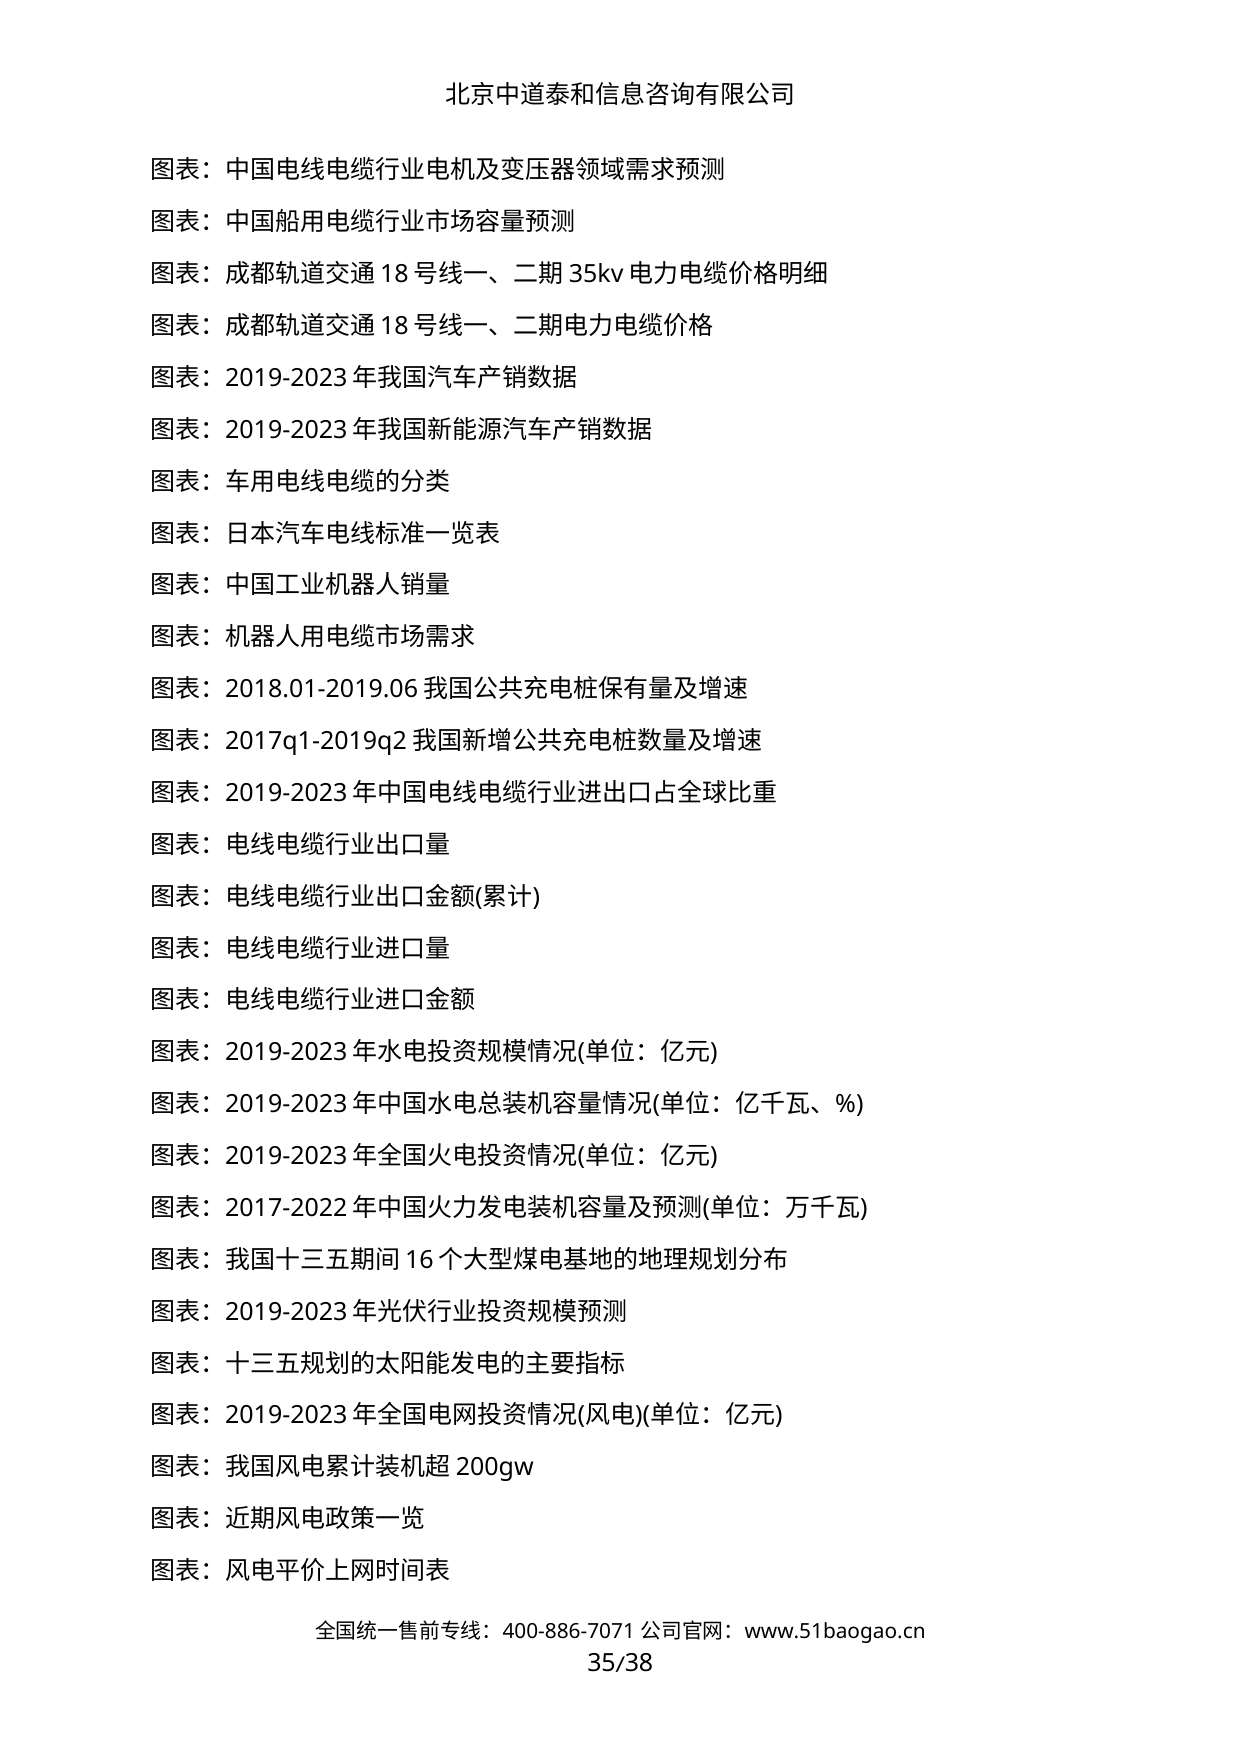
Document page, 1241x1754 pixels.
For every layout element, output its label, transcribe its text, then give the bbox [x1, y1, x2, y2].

text 图表：电线电缆行业进口金额 [150, 980, 1090, 1016]
text 图表：2019-2023年我国新能源汽车产销数据 [150, 409, 1090, 446]
text 图表：成都轨道交通18号线一、二期电力电缆价格 [150, 306, 1090, 342]
text 图表：2019-2023年中国电线电缆行业进出口占全球比重 [150, 772, 1090, 809]
text 图表：十三五规划的太阳能发电的主要指标 [150, 1343, 1090, 1379]
text 图表：2019-2023年水电投资规模情况(单位：亿元) [150, 1032, 1090, 1068]
text 图表：2019-2023年全国电网投资情况(风电)(单位：亿元) [150, 1395, 1090, 1431]
text 图表：近期风电政策一览 [150, 1499, 1090, 1535]
text 图表：2017q1-2019q2我国新增公共充电桩数量及增速 [150, 721, 1090, 757]
text 图表：电线电缆行业进口量 [150, 928, 1090, 964]
text 图表：2019-2023年中国水电总装机容量情况(单位：亿千瓦、%) [150, 1084, 1090, 1120]
text 图表：中国工业机器人销量 [150, 565, 1090, 601]
text 图表：日本汽车电线标准一览表 [150, 513, 1090, 549]
text 图表：2019-2023年我国汽车产销数据 [150, 357, 1090, 394]
text 图表：中国船用电缆行业市场容量预测 [150, 202, 1090, 238]
text 图表：我国十三五期间16个大型煤电基地的地理规划分布 [150, 1239, 1090, 1276]
text 图表：成都轨道交通18号线一、二期35kv电力电缆价格明细 [150, 254, 1090, 290]
text 图表：2018.01-2019.06我国公共充电桩保有量及增速 [150, 669, 1090, 705]
text 图表：中国电线电缆行业电机及变压器领域需求预测 [150, 150, 1090, 186]
text 图表：车用电线电缆的分类 [150, 461, 1090, 497]
text 图表：2017-2022年中国火力发电装机容量及预测(单位：万千瓦) [150, 1187, 1090, 1224]
text 图表：2019-2023年光伏行业投资规模预测 [150, 1291, 1090, 1327]
text 图表：我国风电累计装机超 200gw [150, 1447, 1090, 1483]
text 图表：2019-2023年全国火电投资情况(单位：亿元) [150, 1136, 1090, 1172]
text 图表：机器人用电缆市场需求 [150, 617, 1090, 653]
text 图表：电线电缆行业出口金额(累计) [150, 876, 1090, 912]
text 图表：电线电缆行业出口量 [150, 824, 1090, 861]
text 图表：风电平价上网时间表 [150, 1551, 1090, 1587]
